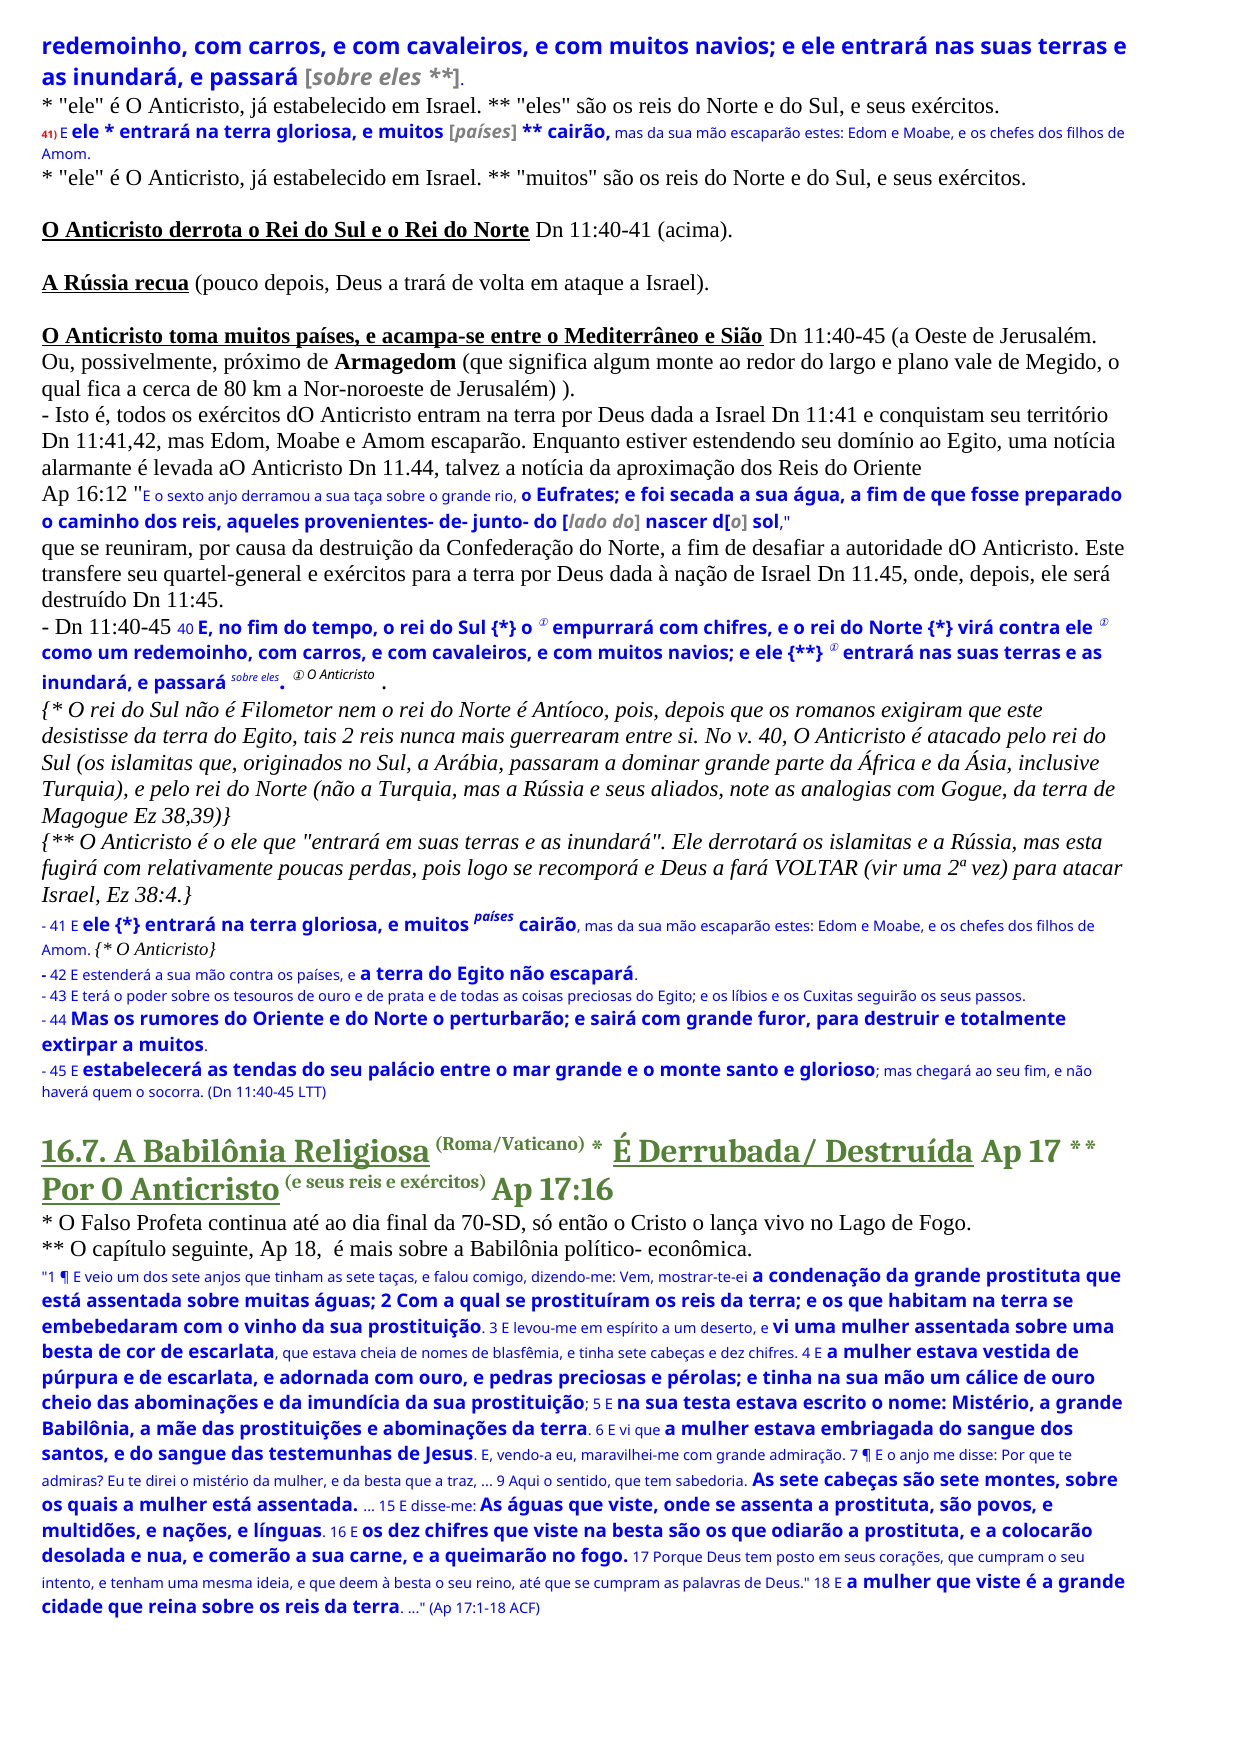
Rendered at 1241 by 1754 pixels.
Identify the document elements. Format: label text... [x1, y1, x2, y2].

subtitle 16.7. A Babilônia Religiosa (Roma/Vaticano) * É Derrubada/ Destruída Ap 17 ** Por O Anticristo (e seus reis e exércitos) Ap 17:16 [41, 1132, 1134, 1209]
text * O Falso Profeta continua até ao dia final da 70-SD, só então o Cristo o lança vivo no Lago de Fogo. ** O capítulo seguinte, Ap 18, é mais sobre a Babilônia político- econômica. "1 ¶ E veio um dos sete anjos que tinham as sete taças, e falou comigo, dizendo-me: Vem, mostrar-te-ei a condenação da grande prostituta que está assentada sobre muitas águas; 2 Com a qual se prostituíram os reis da terra; e os que habitam na terra se embebedaram com o vinho da sua prostituição. 3 E levou-me em espírito a um deserto, e vi uma mulher assentada sobre uma besta de cor de escarlata, que estava cheia de nomes de blasfêmia, e tinha sete cabeças e dez chifres. 4 E a mulher estava vestida de púrpura e de escarlata, e adornada com ouro, e pedras preciosas e pérolas; e tinha na sua mão um cálice de ouro cheio das abominações e da imundícia da sua prostituição; 5 E na sua testa estava escrito o nome: Mistério, a grande Babilônia, a mãe das prostituições e abominações da terra. 6 E vi que a mulher estava embriagada do sangue dos santos, e do sangue das testemunhas de Jesus. E, vendo-a eu, maravilhei-me com grande admiração. 7 ¶ E o anjo me disse: Por que te admiras? Eu te direi o mistério da mulher, e da besta que a traz, ... 9 Aqui o sentido, que tem sabedoria. As sete cabeças são sete montes, sobre os quais a mulher está assentada. ... 15 E disse-me: As águas que viste, onde se assenta a prostituta, são povos, e multidões, e nações, e línguas. 16 E os dez chifres que viste na besta são os que odiarão a prostituta, e a colocarão desolada e nua, e comerão a sua carne, e a queimarão no fogo. 17 Porque Deus tem posto em seus corações, que cumpram o seu intento, e tenham uma mesma ideia, e que deem à besta o seu reino, até que se cumpram as palavras de Deus." 18 E a mulher que viste é a grande cidade que reina sobre os reis da terra. ..." (Ap 17:1-18 ACF) [41, 1209, 1134, 1646]
